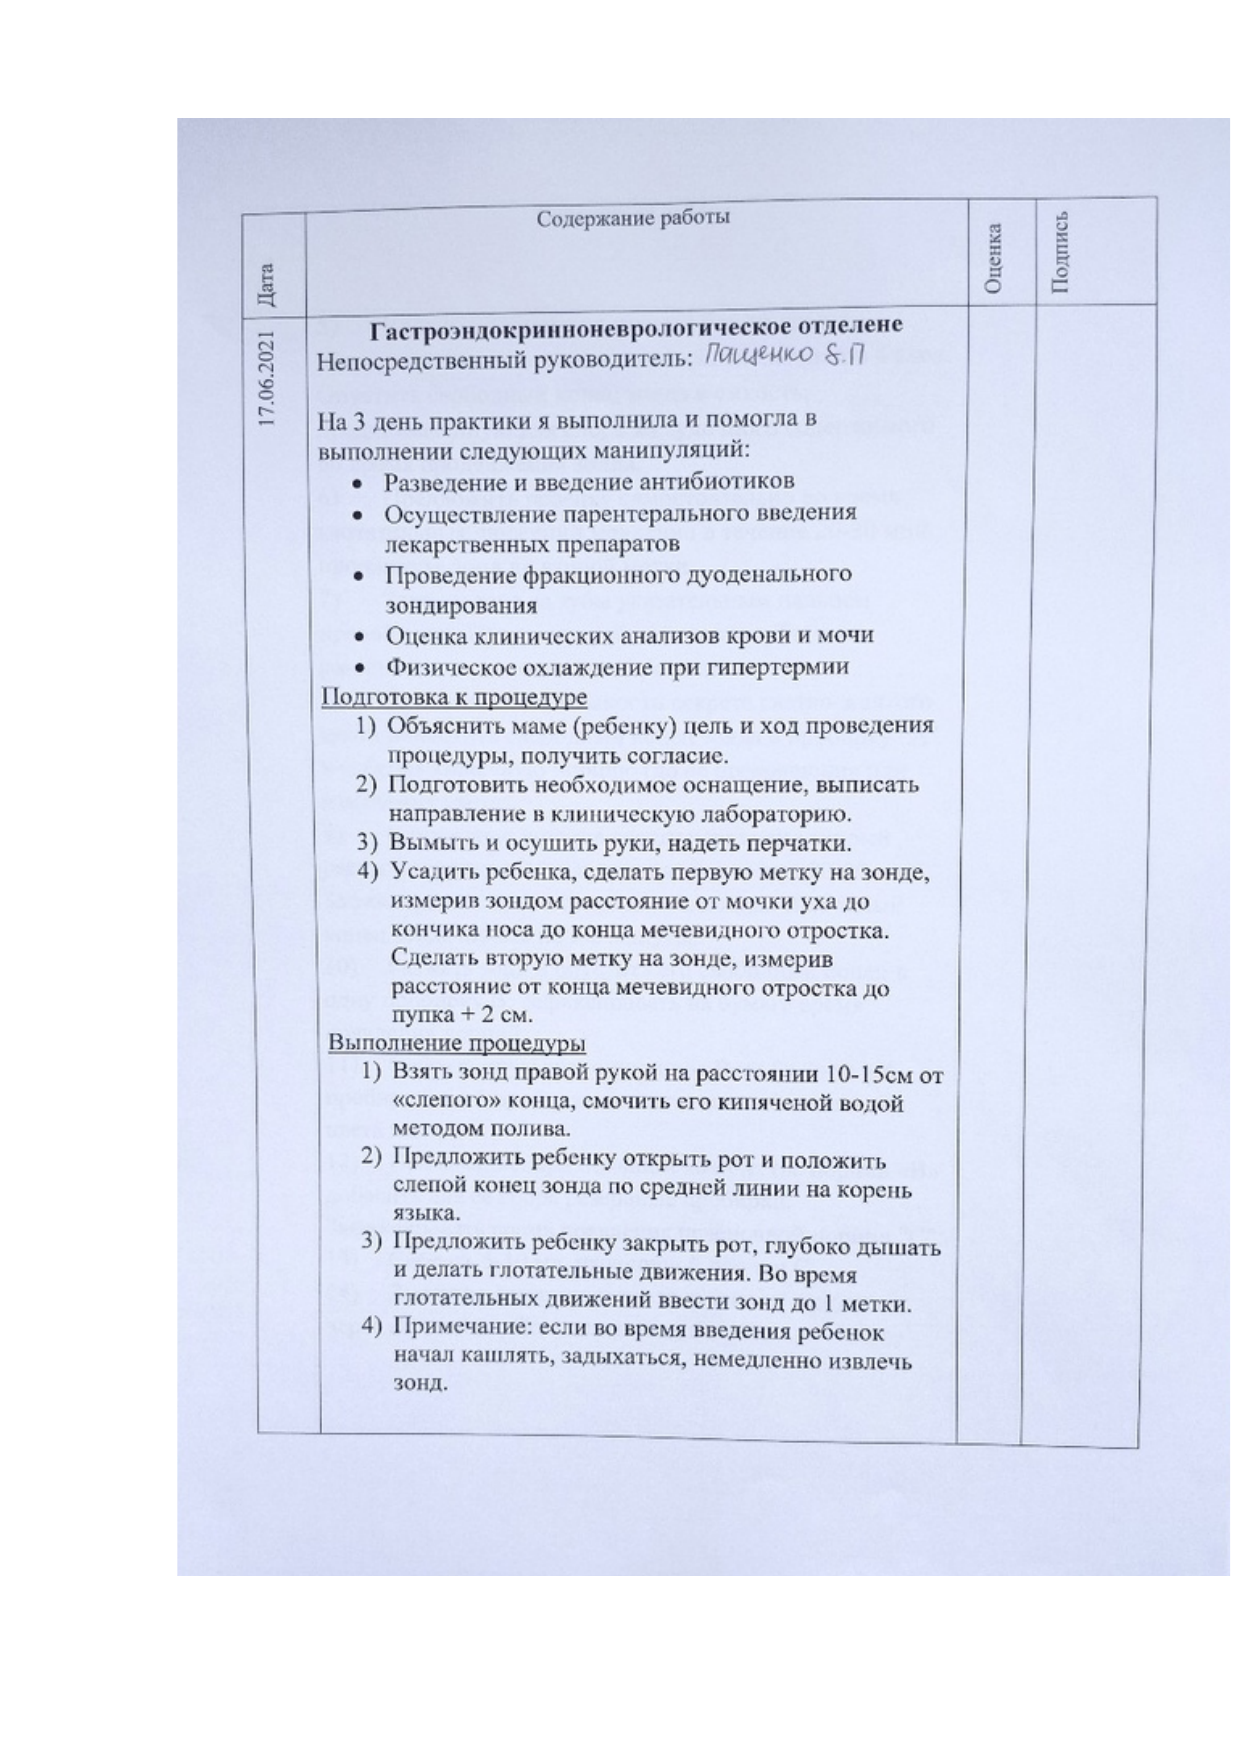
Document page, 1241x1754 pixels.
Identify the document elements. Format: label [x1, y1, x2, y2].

picture [177, 118, 1231, 1576]
